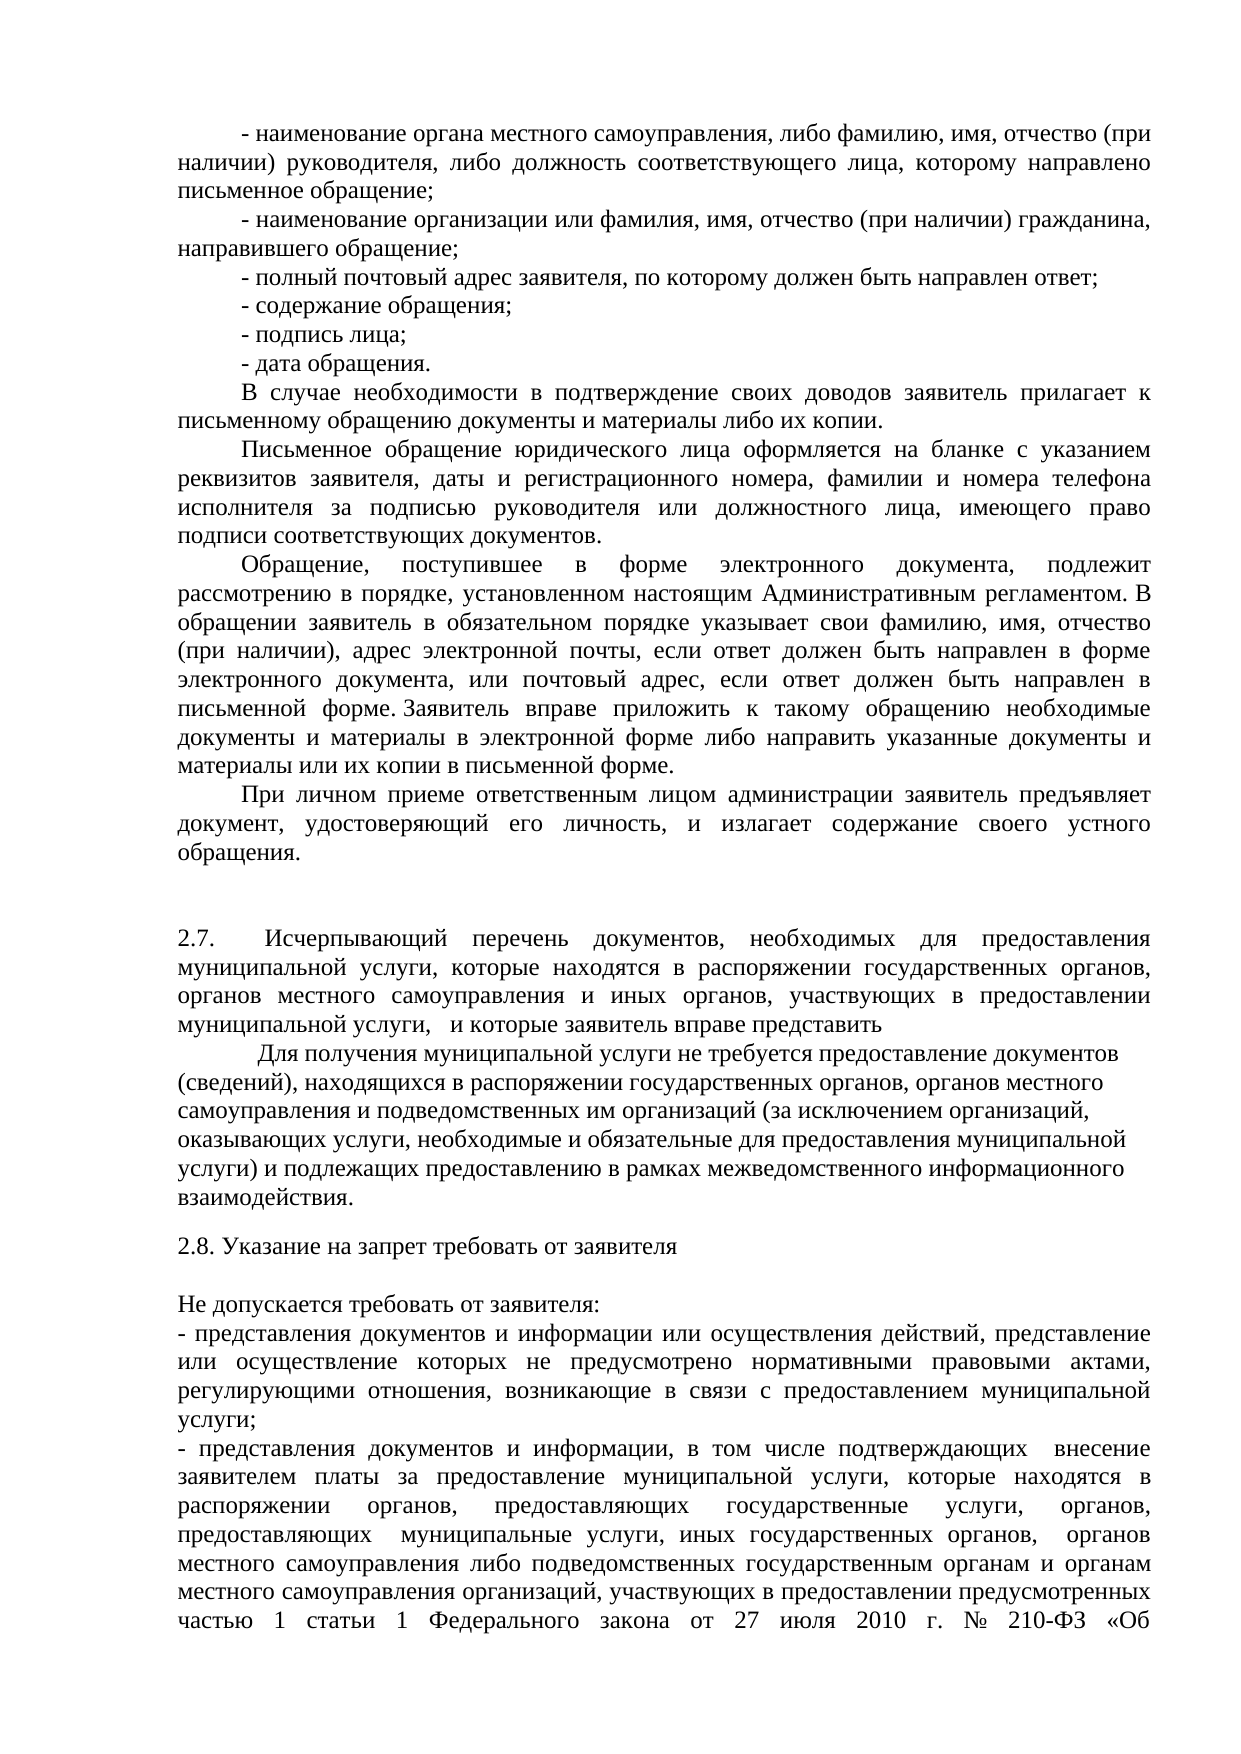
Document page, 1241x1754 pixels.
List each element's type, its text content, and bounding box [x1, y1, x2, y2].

text 2.7. Исчерпывающий перечень документов, необходимых для предоставления муниципальной услуги, которые находятся в распоряжении государственных органов, органов местного самоуправления и иных органов, участвующих в предоставлении муниципальной услуги, и которые заявитель вправе представить [177, 923, 1152, 1038]
text - дата обращения. [177, 348, 1152, 377]
text - наименование организации или фамилия, имя, отчество (при наличии) гражданина, направившего обращение; [177, 204, 1152, 262]
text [177, 1433, 1152, 1634]
text В случае необходимости в подтверждение своих доводов заявитель прилагает к письменному обращению документы и материалы либо их копии. [177, 377, 1152, 434]
text Обращение, поступившее в форме электронного документа, подлежит рассмотрению в порядке, установленном настоящим Административным регламентом. В обращении заявитель в обязательном порядке указывает свои фамилию, имя, отчество (при наличии), адрес электронной почты, если ответ должен быть направлен в форме электронного документа, или почтовый адрес, если ответ должен быть направлен в письменной форме. Заявитель вправе приложить к такому обращению необходимые документы и материалы в электронной форме либо направить указанные документы и материалы или их копии в письменной форме. [177, 549, 1152, 779]
text - представления документов и информации или осуществления действий, представление или осуществление которых не предусмотрено нормативными правовыми актами, регулирующими отношения, возникающие в связи с предоставлением муниципальной услуги; [177, 1318, 1152, 1433]
text При личном приеме ответственным лицом администрации заявитель предъявляет документ, удостоверяющий его личность, и излагает содержание своего устного обращения. [177, 779, 1152, 866]
text - содержание обращения; [177, 291, 1152, 319]
text - подпись лица; [177, 319, 1152, 348]
text Письменное обращение юридического лица оформляется на бланке с указанием реквизитов заявителя, даты и регистрационного номера, фамилии и номера телефона исполнителя за подписью руководителя или должностного лица, имеющего право подписи соответствующих документов. [177, 434, 1152, 549]
text Для получения муниципальной услуги не требуется предоставление документов (сведений), находящихся в распоряжении государственных органов, органов местного самоуправления и подведомственных им организаций (за исключением организаций, оказывающих услуги, необходимые и обязательные для предоставления муниципальной услуги) и подлежащих предоставлению в рамках межведомственного информационного взаимодействия. [177, 1038, 1152, 1211]
text - наименование органа местного самоуправления, либо фамилию, имя, отчество (при наличии) руководителя, либо должность соответствующего лица, которому направлено письменное обращение; [177, 118, 1152, 204]
text - полный почтовый адрес заявителя, по которому должен быть направлен ответ; [177, 262, 1152, 291]
text Не допускается требовать от заявителя: [177, 1289, 1152, 1318]
text 2.8. Указание на запрет требовать от заявителя [177, 1231, 1152, 1260]
